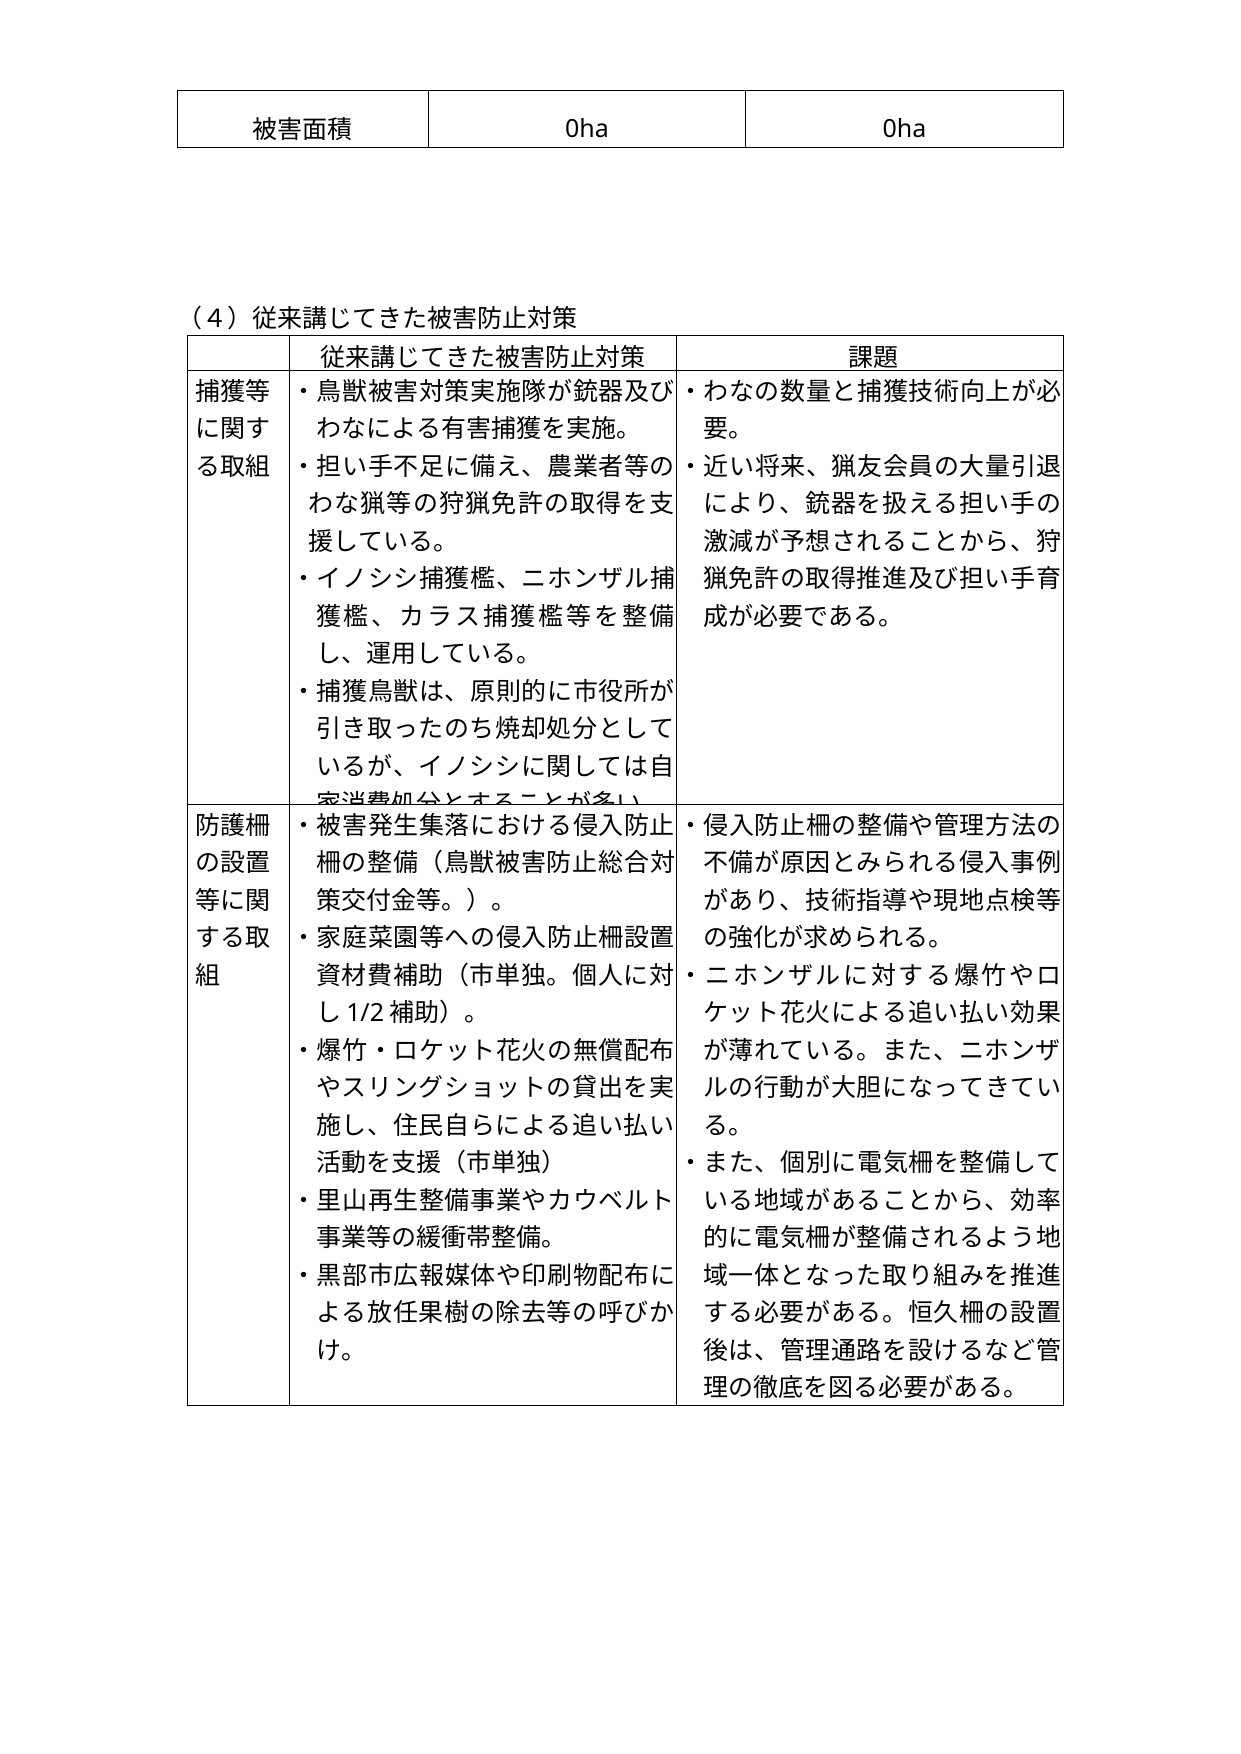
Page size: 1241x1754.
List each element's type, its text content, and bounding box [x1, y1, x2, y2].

table_cell 0ha [429, 91, 745, 147]
table_cell ・わなの数量と捕獲技術向上が必要。 ・近い将来、猟友会員の大量引退により、銃器を扱える担い手の激減が予想されることから、狩猟免許の取得推進及び担い手育成が必要である。 [677, 371, 1063, 803]
table_cell 0ha [746, 91, 1063, 147]
table_header 課題 [677, 336, 1063, 370]
table_cell 捕獲等 に関す る取組 [188, 371, 289, 803]
table_cell ・鳥獣被害対策実施隊が銃器及びわなによる有害捕獲を実施。 ・担い手不足に備え、農業者等のわな猟等の狩猟免許の取得を支援している。 ・イノシシ捕獲檻、ニホンザル捕獲檻、カラス捕獲檻等を整備し、運用している。 ・捕獲鳥獣は、原則的に市役所が引き取ったのち焼却処分としているが、イノシシに関しては自家消費処分とすることが多い。 [290, 371, 676, 803]
text （４）従来講じてきた被害防止対策 [177, 298, 1063, 335]
table_header 従来講じてきた被害防止対策 [290, 336, 676, 370]
table_cell 被害面積 [178, 91, 428, 147]
table_header [188, 336, 289, 370]
table_cell 防護柵 の設置 等に関 する取 組 [188, 805, 289, 1404]
table_cell ・侵入防止柵の整備や管理方法の不備が原因とみられる侵入事例があり、技術指導や現地点検等の強化が求められる。 ・ニホンザルに対する爆竹やロケット花火による追い払い効果が薄れている。また、ニホンザルの行動が大胆になってきている。 ・また、個別に電気柵を整備している地域があることから、効率的に電気柵が整備されるよう地域一体となった取り組みを推進する必要がある。恒久柵の設置後は、管理通路を設けるなど管理の徹底を図る必要がある。 [677, 805, 1063, 1404]
table_cell ・被害発生集落における侵入防止柵の整備（鳥獣被害防止総合対策交付金等。）。 ・家庭菜園等への侵入防止柵設置資材費補助（市単独。個人に対し1/2補助）。 ・爆竹・ロケット花火の無償配布やスリングショットの貸出を実施し、住民自らによる追い払い活動を支援（市単独） ・里山再生整備事業やカウベルト事業等の緩衝帯整備。 ・黒部市広報媒体や印刷物配布による放任果樹の除去等の呼びかけ。 [290, 805, 676, 1404]
